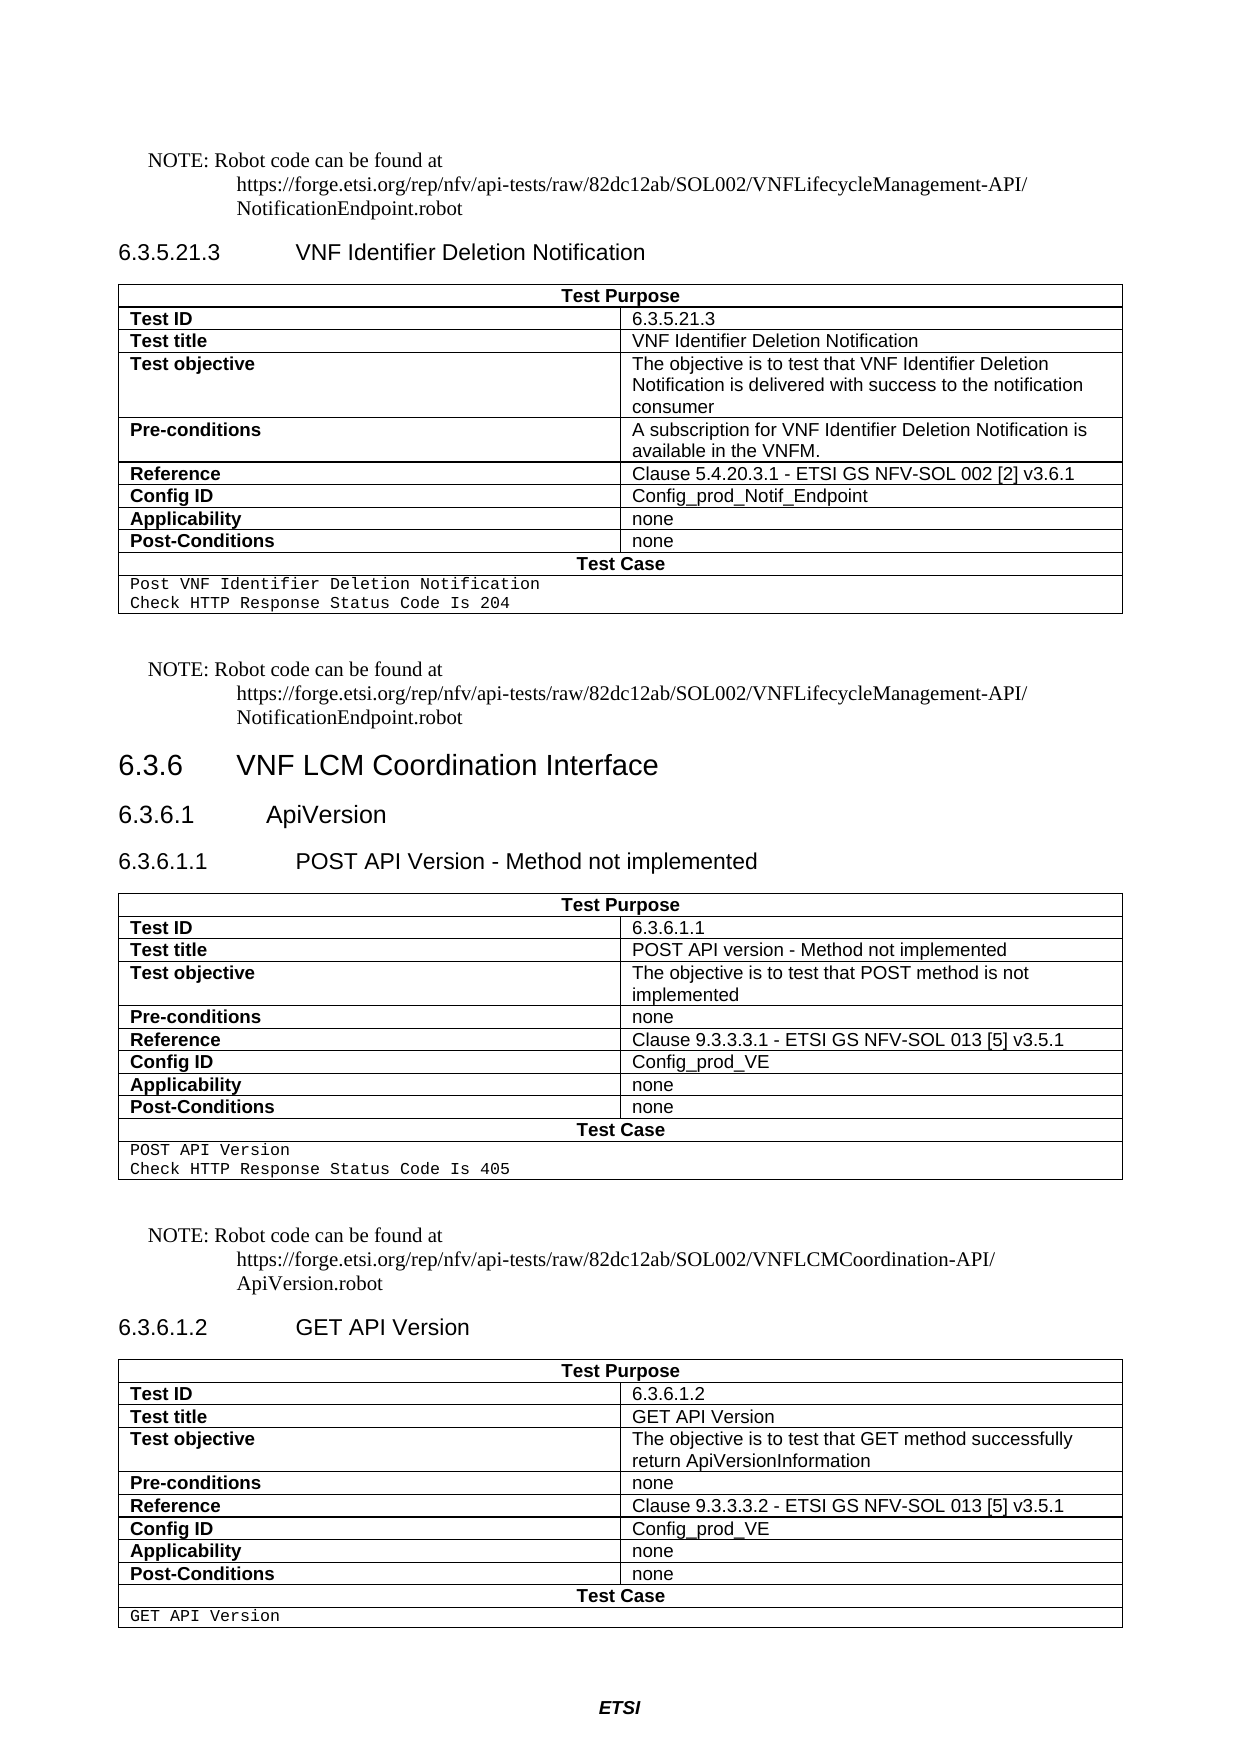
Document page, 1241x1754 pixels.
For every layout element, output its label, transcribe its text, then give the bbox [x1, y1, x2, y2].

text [148, 1223, 1122, 1295]
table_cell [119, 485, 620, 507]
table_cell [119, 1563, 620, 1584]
subtitle 6.3.6 VNF LCM Coordination Interface [118, 748, 1122, 782]
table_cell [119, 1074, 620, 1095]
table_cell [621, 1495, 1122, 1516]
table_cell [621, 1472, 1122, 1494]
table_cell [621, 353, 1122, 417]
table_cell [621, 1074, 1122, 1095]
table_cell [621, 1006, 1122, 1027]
subtitle 6.3.6.1.2 GET API Version [118, 1314, 1122, 1340]
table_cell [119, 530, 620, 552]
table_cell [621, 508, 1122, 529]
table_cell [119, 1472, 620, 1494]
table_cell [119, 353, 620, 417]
text NOTE: Robot code can be found at https://forge.etsi.org/rep/nfv/api-tests/raw/82dc12ab/SOL002/VNFLifecycleManagement-API/NotificationEndpoint.robot [148, 148, 1122, 220]
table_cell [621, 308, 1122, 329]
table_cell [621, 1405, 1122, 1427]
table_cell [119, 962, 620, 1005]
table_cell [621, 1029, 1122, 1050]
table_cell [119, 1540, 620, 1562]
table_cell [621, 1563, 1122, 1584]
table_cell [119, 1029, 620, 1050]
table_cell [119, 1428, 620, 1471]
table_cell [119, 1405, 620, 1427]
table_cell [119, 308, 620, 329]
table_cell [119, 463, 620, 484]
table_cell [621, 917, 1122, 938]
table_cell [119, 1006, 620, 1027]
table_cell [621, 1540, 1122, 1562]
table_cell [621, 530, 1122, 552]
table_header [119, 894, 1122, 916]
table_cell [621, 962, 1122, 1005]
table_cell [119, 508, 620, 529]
subtitle 6.3.6.1.1 POST API Version - Method not implemented [118, 848, 1122, 874]
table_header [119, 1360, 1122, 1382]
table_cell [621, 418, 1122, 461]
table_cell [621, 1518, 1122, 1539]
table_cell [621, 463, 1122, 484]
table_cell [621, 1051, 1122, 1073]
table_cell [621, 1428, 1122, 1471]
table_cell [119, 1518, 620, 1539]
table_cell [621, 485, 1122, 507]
text NOTE: Robot code can be found at https://forge.etsi.org/rep/nfv/api-tests/raw/82dc12ab/SOL002/VNFLifecycleManagement-API/NotificationEndpoint.robot [148, 657, 1122, 729]
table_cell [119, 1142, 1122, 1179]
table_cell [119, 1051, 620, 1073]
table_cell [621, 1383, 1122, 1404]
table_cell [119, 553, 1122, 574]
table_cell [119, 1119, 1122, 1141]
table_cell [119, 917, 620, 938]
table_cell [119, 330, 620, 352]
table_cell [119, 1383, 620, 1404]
subtitle 6.3.6.1 ApiVersion [118, 800, 1122, 829]
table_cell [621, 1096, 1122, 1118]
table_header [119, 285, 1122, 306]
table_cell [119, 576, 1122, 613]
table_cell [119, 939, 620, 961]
subtitle 6.3.5.21.3 VNF Identifier Deletion Notification [118, 239, 1122, 265]
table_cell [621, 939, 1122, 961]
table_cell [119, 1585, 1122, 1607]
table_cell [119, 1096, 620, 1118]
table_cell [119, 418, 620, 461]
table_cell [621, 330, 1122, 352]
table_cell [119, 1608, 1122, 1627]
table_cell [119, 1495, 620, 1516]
